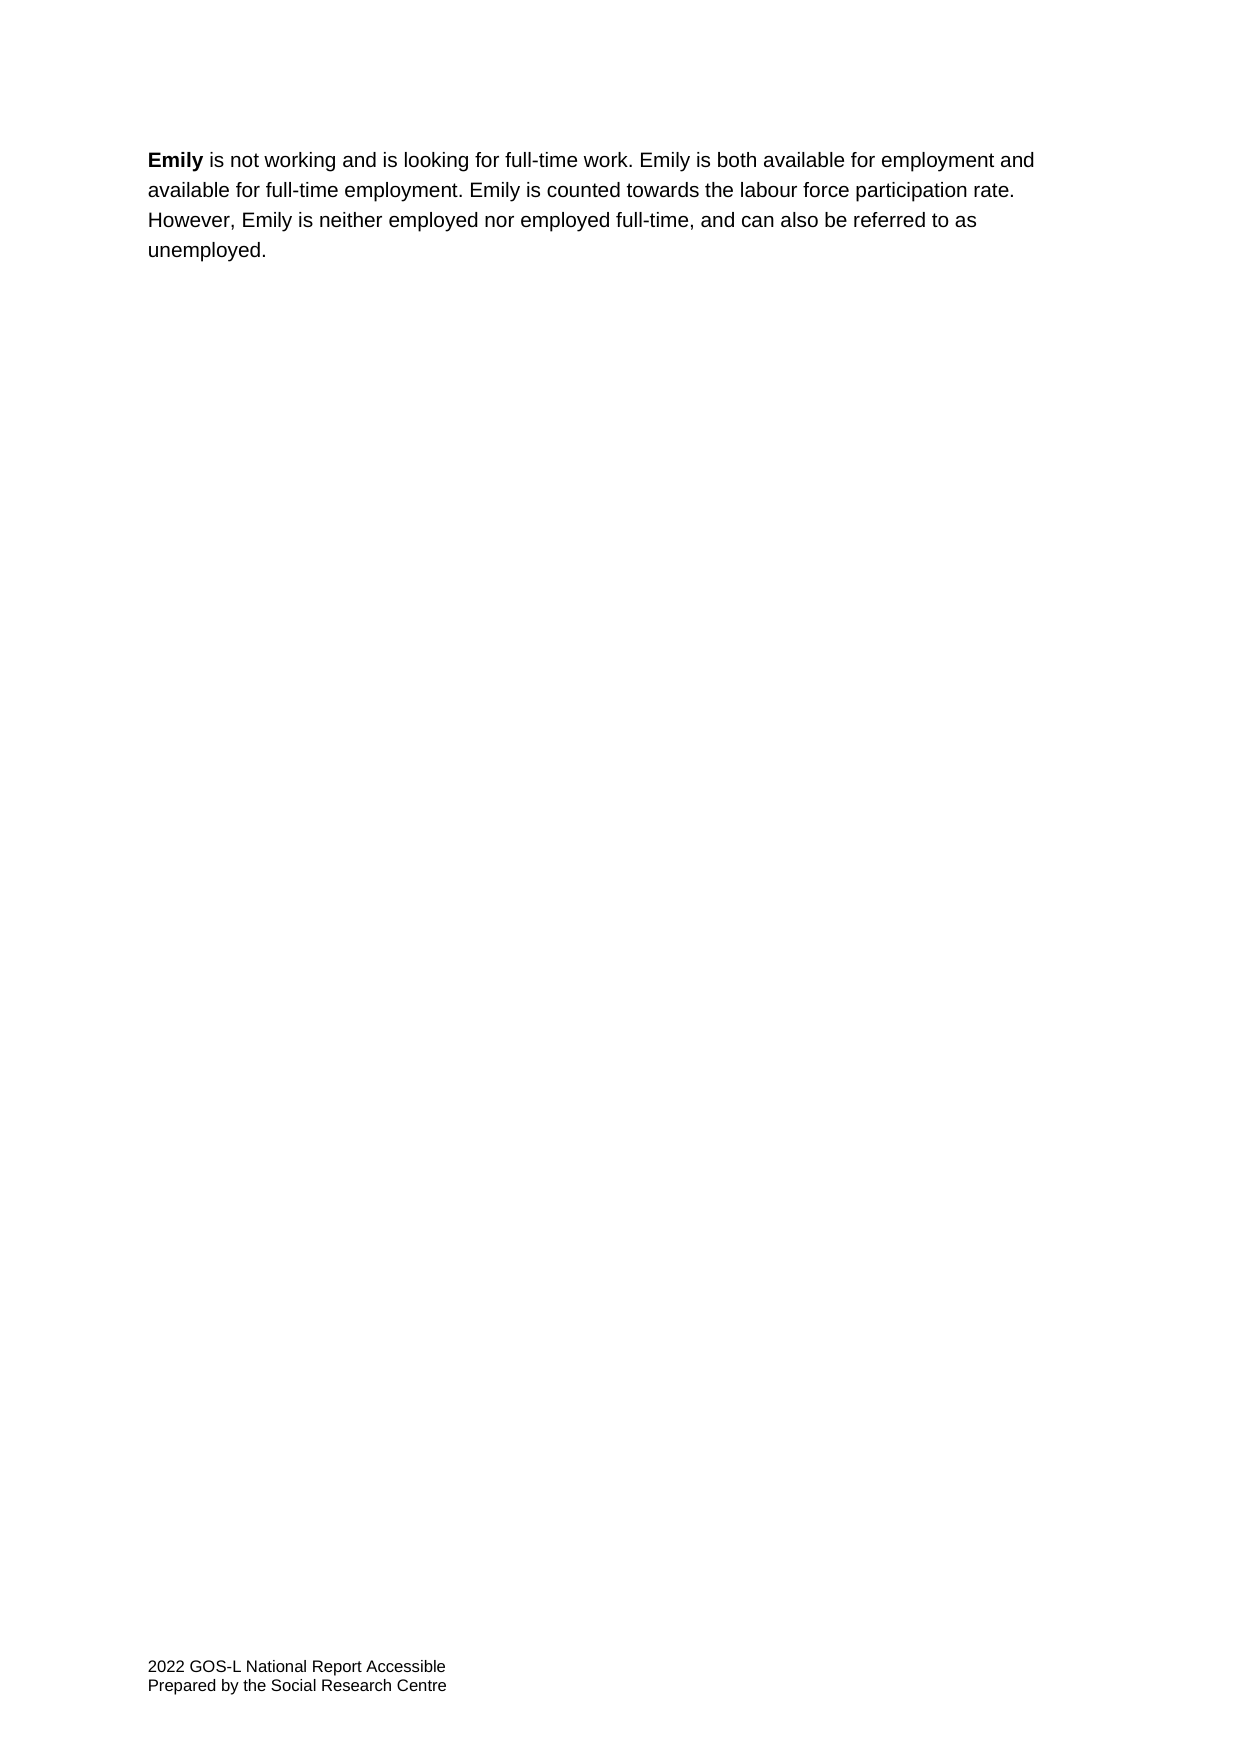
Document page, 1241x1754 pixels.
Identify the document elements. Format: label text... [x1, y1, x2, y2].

text Emily is not working and is looking for full-time work. Emily is both available for employment and available for full-time employment. Emily is counted towards the labour force participation rate. However, Emily is neither employed nor employed full-time, and can also be referred to as unemployed. [148, 148, 1092, 261]
